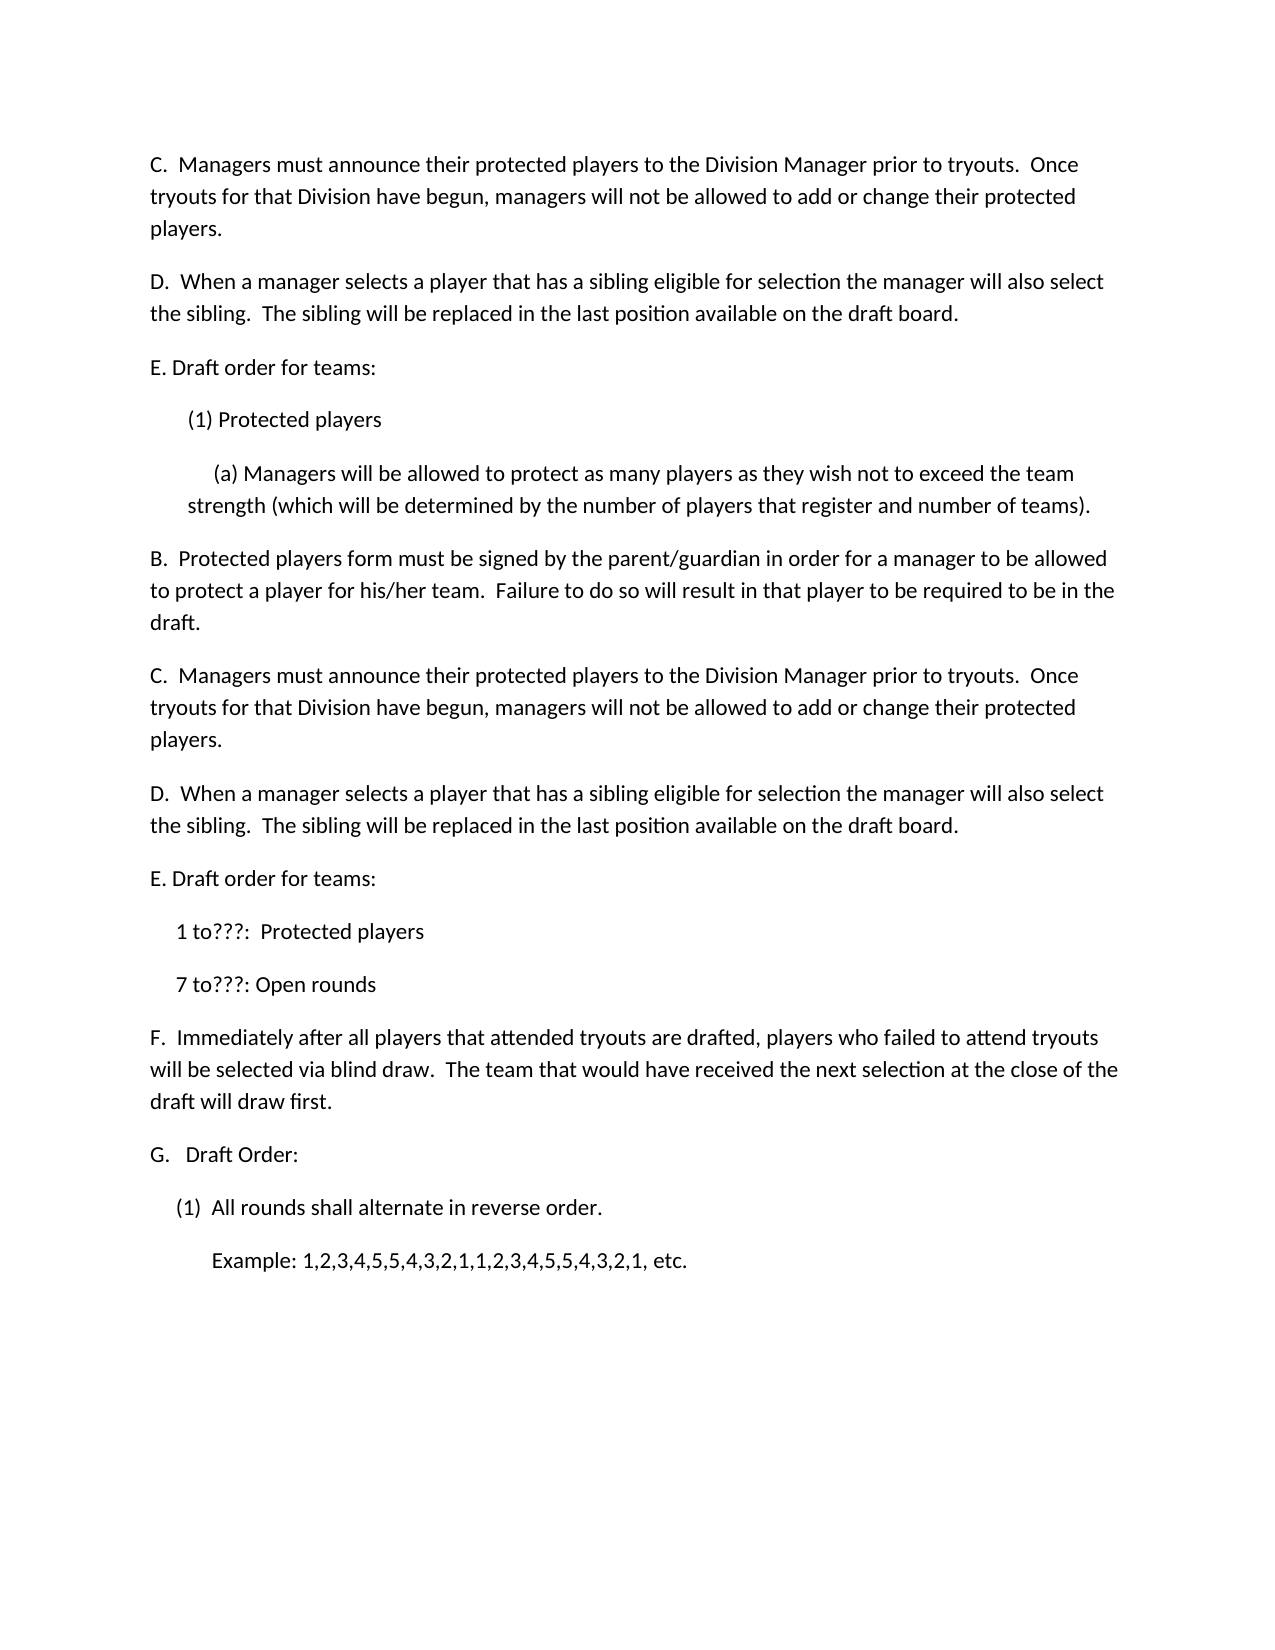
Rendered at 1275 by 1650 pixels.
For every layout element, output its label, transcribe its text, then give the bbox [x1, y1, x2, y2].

text D. When a manager selects a player that has a sibling eligible for selection the manager will also select the sibling. The sibling will be replaced in the last position available on the draft board. [150, 779, 1125, 839]
text E. Draft order for teams: [150, 864, 1125, 892]
text (1) Protected players [187, 406, 1125, 434]
text C. Managers must announce their protected players to the Division Manager prior to tryouts. Once tryouts for that Division have begun, managers will not be allowed to add or change their protected players. [150, 150, 1125, 242]
text G. Draft Order: [150, 1140, 1125, 1168]
text E. Draft order for teams: [150, 353, 1125, 381]
text 7 to???: Open rounds [150, 970, 1125, 998]
text F. Immediately after all players that attended tryouts are drafted, players who failed to attend tryouts will be selected via blind draw. The team that would have received the next selection at the close of the draft will draw first. [150, 1023, 1125, 1115]
text (a) Managers will be allowed to protect as many players as they wish not to exceed the team strength (which will be determined by the number of players that register and number of teams). [187, 459, 1125, 519]
text B. Protected players form must be signed by the parent/guardian in order for a manager to be allowed to protect a player for his/her team. Failure to do so will result in that player to be required to be in the draft. [150, 544, 1125, 636]
text C. Managers must announce their protected players to the Division Manager prior to tryouts. Once tryouts for that Division have begun, managers will not be allowed to add or change their protected players. [150, 661, 1125, 754]
text D. When a manager selects a player that has a sibling eligible for selection the manager will also select the sibling. The sibling will be replaced in the last position available on the draft board. [150, 267, 1125, 328]
text (1) All rounds shall alternate in reverse order. [150, 1193, 1125, 1221]
text Example: 1,2,3,4,5,5,4,3,2,1,1,2,3,4,5,5,4,3,2,1, etc. [150, 1246, 1125, 1274]
text 1 to???: Protected players [150, 917, 1125, 945]
